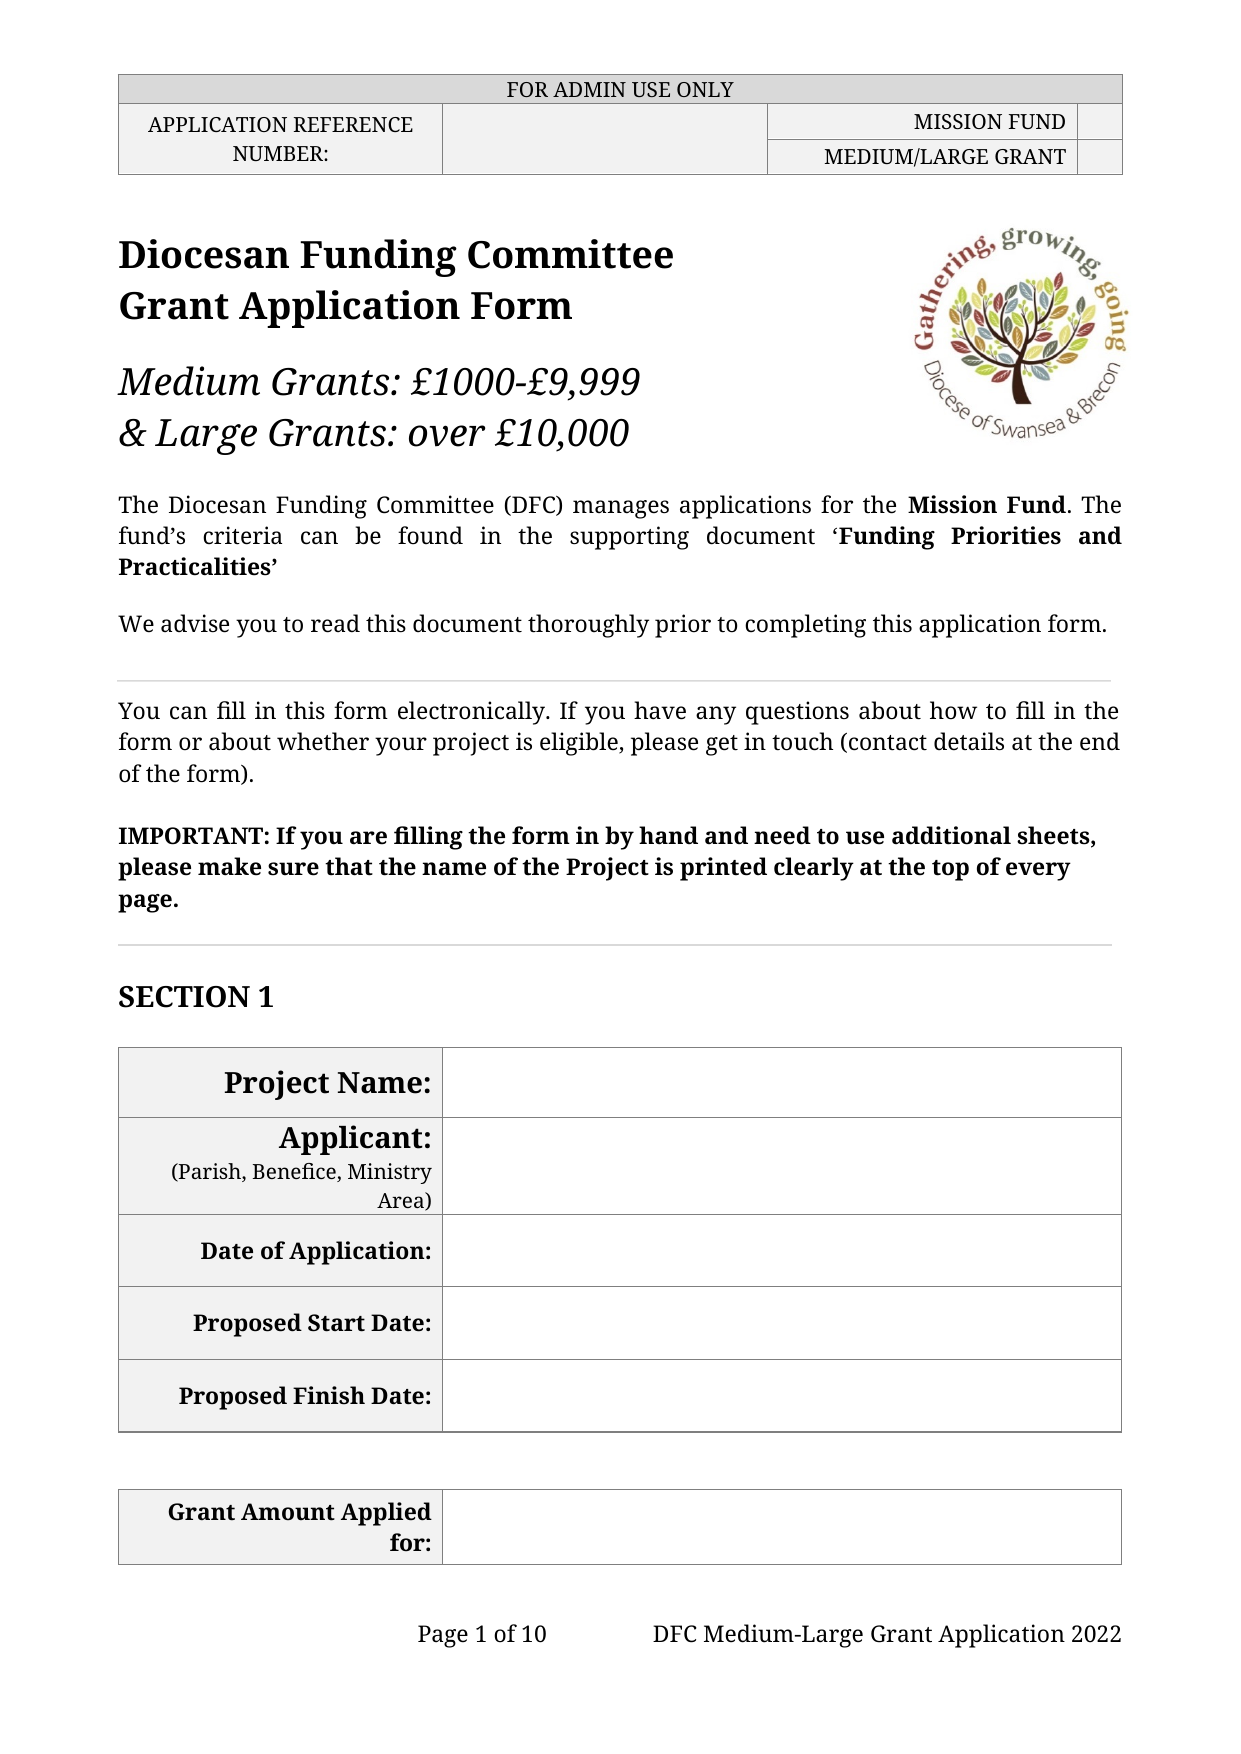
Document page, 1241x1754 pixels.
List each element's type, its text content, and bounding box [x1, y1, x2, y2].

text Medium Grants: £1000-£9,999 [118, 355, 900, 406]
table_header Project Name: [119, 1048, 442, 1117]
table_header [443, 1490, 1121, 1564]
text We advise you to read this document thoroughly prior to completing this application form. [118, 607, 1122, 639]
table_cell Proposed Finish Date: [119, 1360, 442, 1431]
table_header Grant Amount Applied for: [119, 1490, 442, 1564]
table_cell [443, 1360, 1121, 1431]
text You can fill in this form electronically. If you have any questions about how to fill in the form or about whether your project is eligible, please get in touch (contact details at the end of the form). [118, 695, 1122, 789]
table_cell Date of Application: [119, 1215, 442, 1286]
text Grant Application Form [118, 279, 900, 330]
table_cell [443, 1215, 1121, 1286]
text The Diocesan Funding Committee (DFC) manages applications for the Mission Fund. The fund’s criteria can be found in the supporting document ‘Funding Priorities and Practicalities’ [118, 489, 1122, 582]
table_cell Proposed Start Date: [119, 1287, 442, 1359]
text SECTION 1 [118, 976, 1122, 1016]
table_cell Applicant: (Parish, Benefice, Ministry Area) [119, 1118, 442, 1214]
table_cell [443, 1118, 1121, 1214]
table_header [443, 1048, 1121, 1117]
table_cell [443, 1287, 1121, 1359]
picture [900, 206, 1144, 444]
text Diocesan Funding Committee [118, 228, 900, 279]
text IMPORTANT: If you are filling the form in by hand and need to use additional sheets, please make sure that the name of the Project is printed clearly at the top of every page. [118, 820, 1122, 914]
text & Large Grants: over £10,000 [118, 406, 1122, 457]
